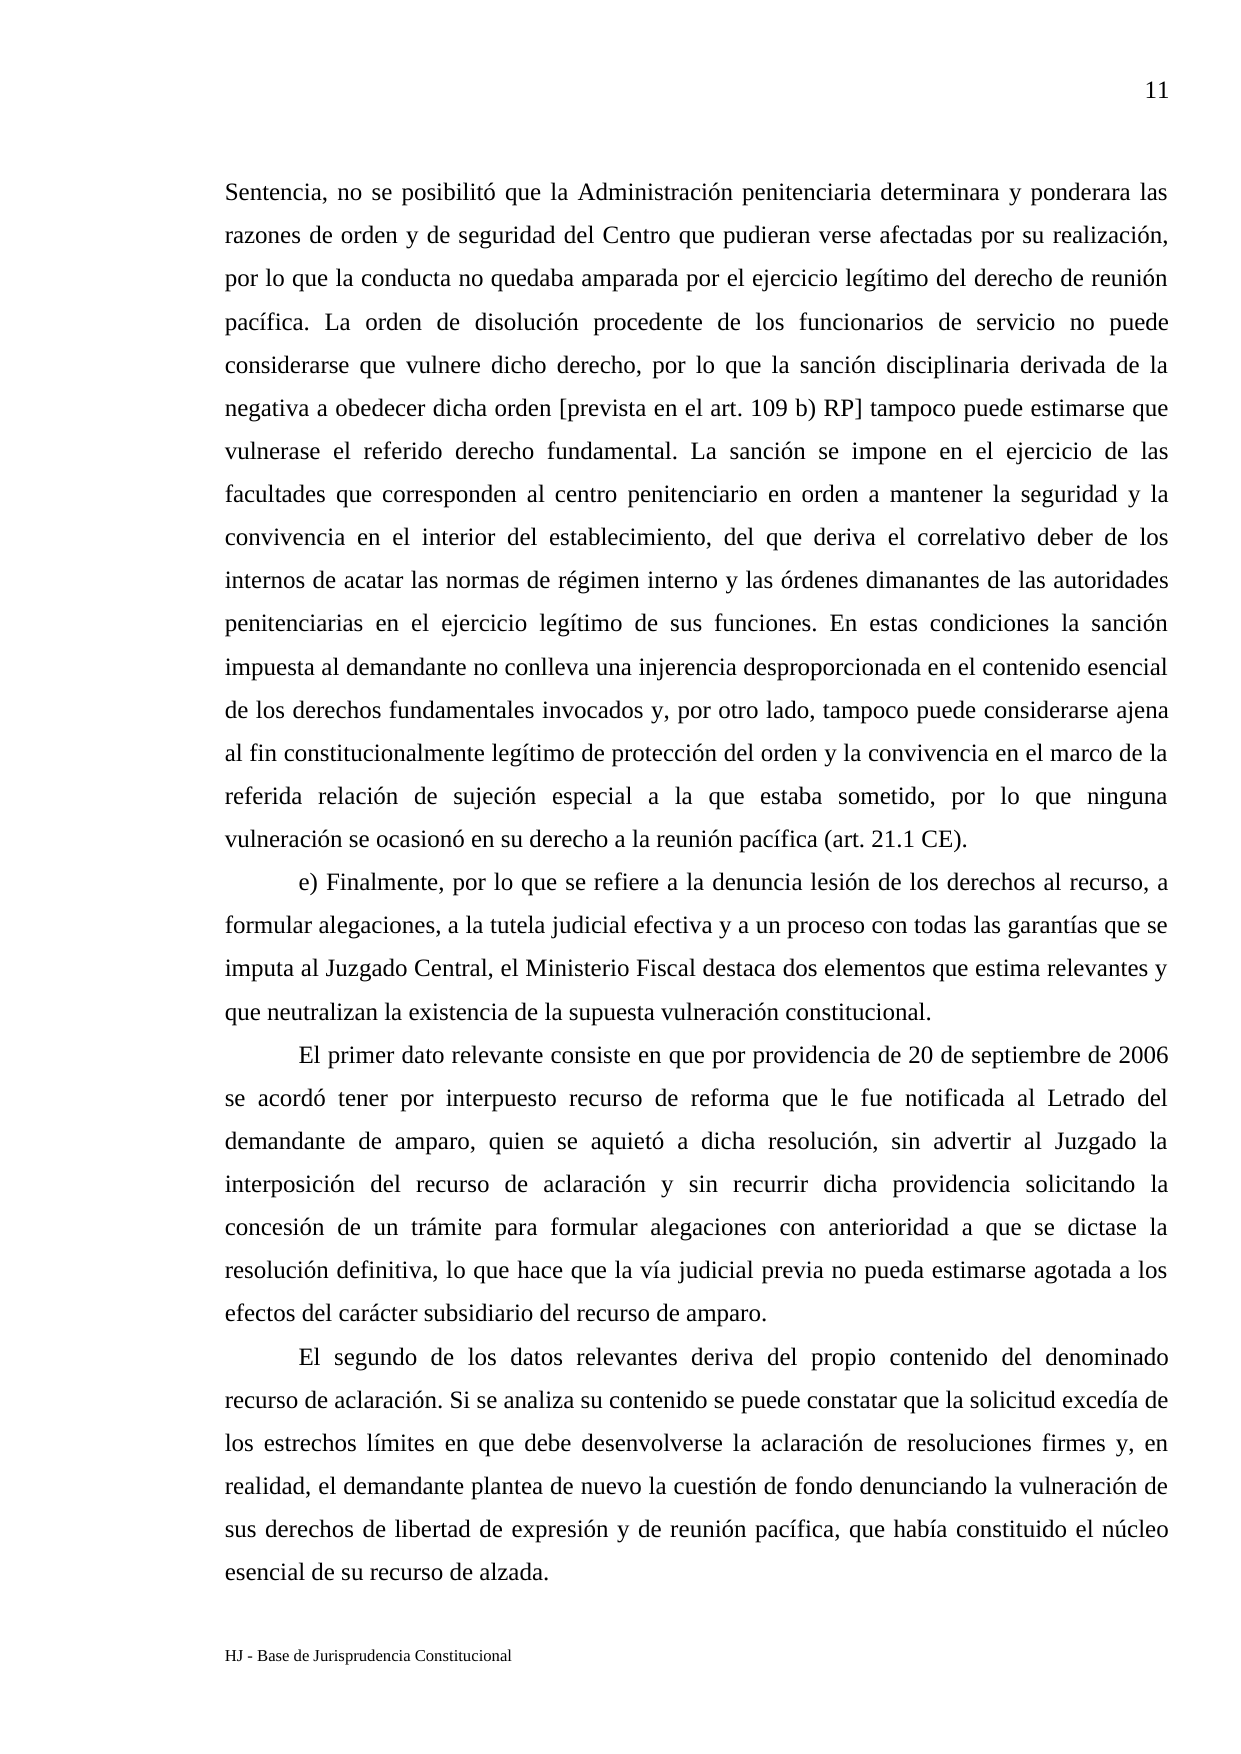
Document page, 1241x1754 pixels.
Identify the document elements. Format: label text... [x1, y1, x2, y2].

text El segundo de los datos relevantes deriva del propio contenido del denominado recurso de aclaración. Si se analiza su contenido se puede constatar que la solicitud excedía de los estrechos límites en que debe desenvolverse la aclaración de resoluciones firmes y, en realidad, el demandante plantea de nuevo la cuestión de fondo denunciando la vulneración de sus derechos de libertad de expresión y de reunión pacífica, que había constituido el núcleo esencial de su recurso de alzada. [224, 1342, 1169, 1586]
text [224, 177, 1169, 853]
text El primer dato relevante consiste en que por providencia de 20 de septiembre de 2006 se acordó tener por interpuesto recurso de reforma que le fue notificada al Letrado del demandante de amparo, quien se aquietó a dicha resolución, sin advertir al Juzgado la interposición del recurso de aclaración y sin recurrir dicha providencia solicitando la concesión de un trámite para formular alegaciones con anterioridad a que se dictase la resolución definitiva, lo que hace que la vía judicial previa no pueda estimarse agotada a los efectos del carácter subsidiario del recurso de amparo. [224, 1040, 1169, 1327]
text e) Finalmente, por lo que se refiere a la denuncia lesión de los derechos al recurso, a formular alegaciones, a la tutela judicial efectiva y a un proceso con todas las garantías que se imputa al Juzgado Central, el Ministerio Fiscal destaca dos elementos que estima relevantes y que neutralizan la existencia de la supuesta vulneración constitucional. [224, 867, 1169, 1025]
